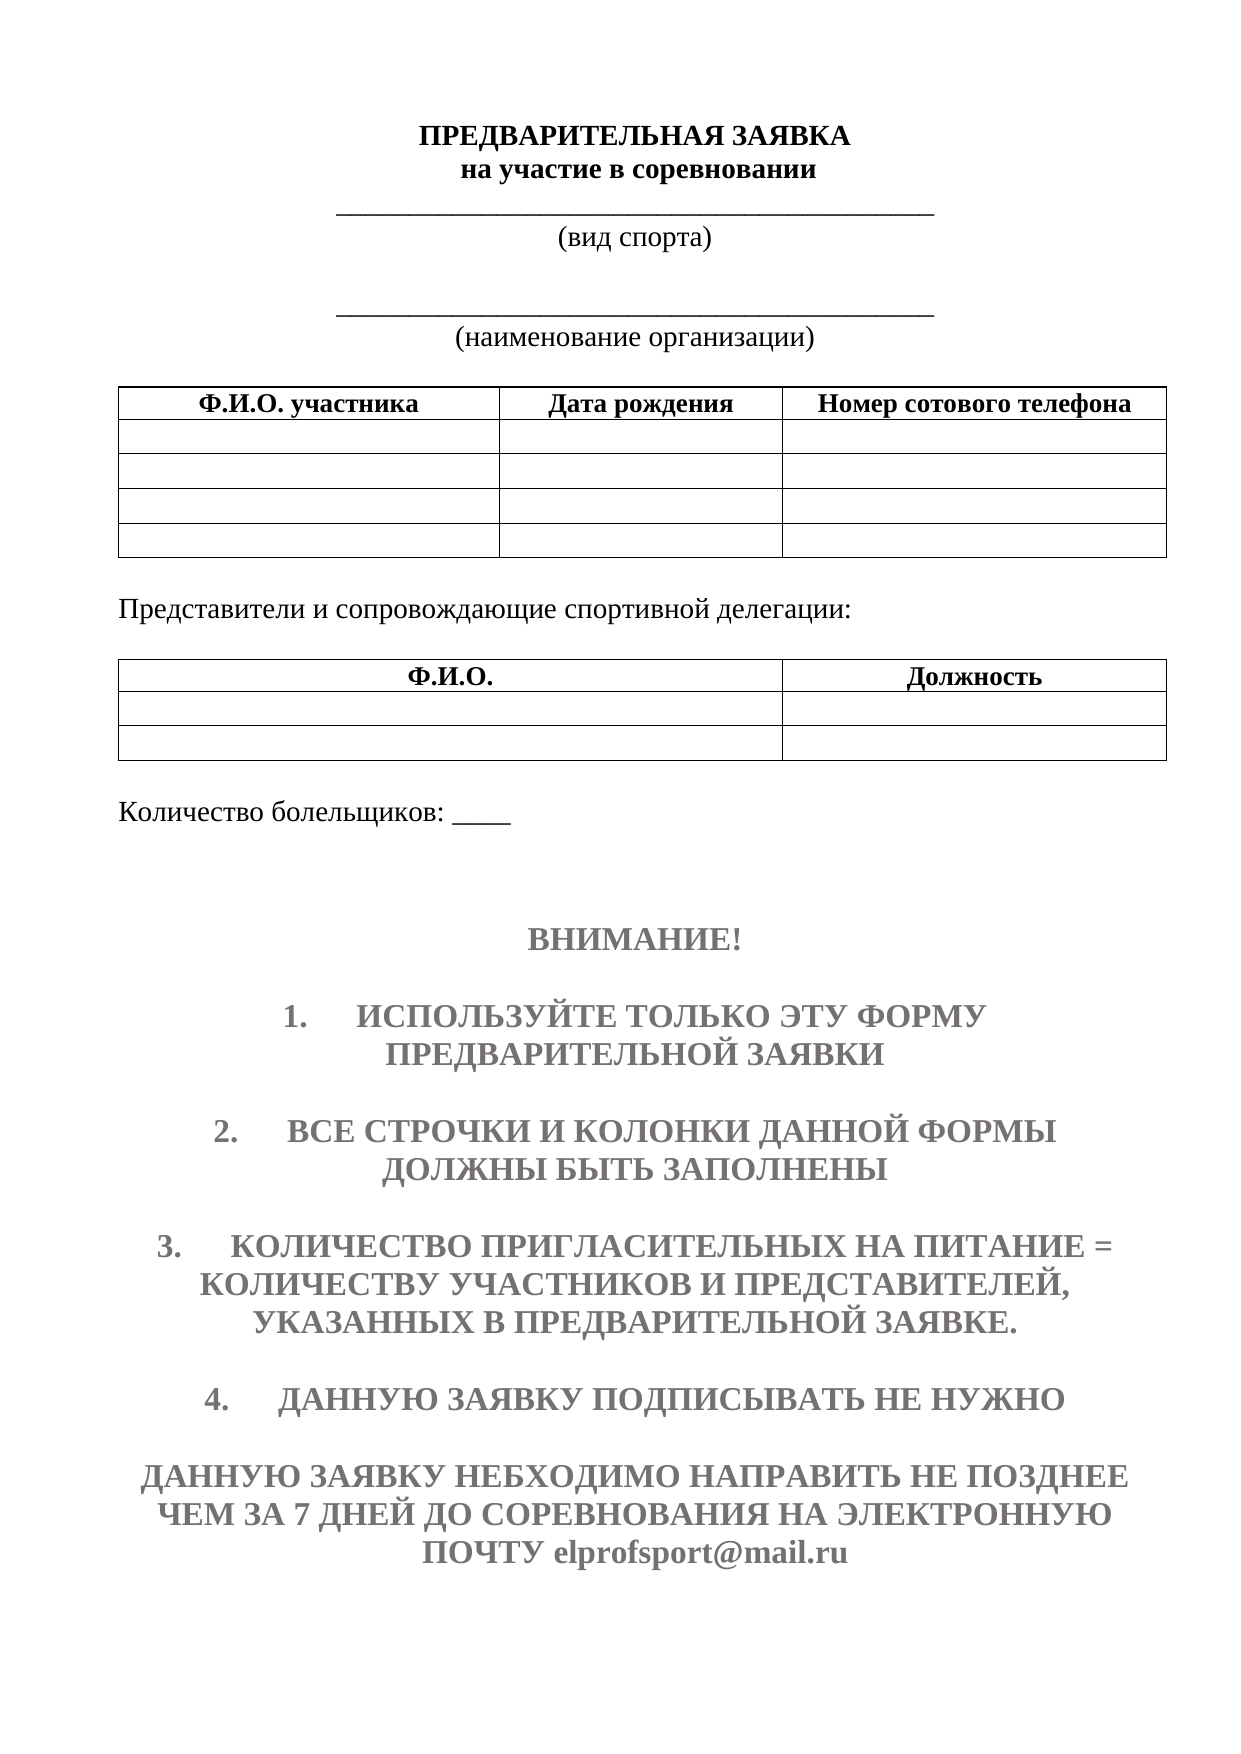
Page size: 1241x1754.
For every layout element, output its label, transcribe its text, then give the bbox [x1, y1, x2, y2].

table_cell [783, 726, 1166, 760]
text ПРЕДВАРИТЕЛЬНАЯ ЗАЯВКА [118, 118, 1152, 152]
table_cell [119, 524, 499, 557]
table_cell [783, 489, 1166, 522]
table_cell [119, 692, 782, 725]
table_cell [119, 420, 499, 453]
list ДАННУЮ ЗАЯВКУ ПОДПИСЫВАТЬ НЕ НУЖНО [118, 1379, 1152, 1417]
table_cell [119, 454, 499, 488]
table_cell [119, 726, 782, 760]
text КОЛИЧЕСТВУ УЧАСТНИКОВ И ПРЕДСТАВИТЕЛЕЙ, [118, 1264, 1152, 1302]
text на участие в соревновании [118, 152, 1152, 185]
table_cell [783, 524, 1166, 557]
text ДАННУЮ ЗАЯВКУ НЕБХОДИМО НАПРАВИТЬ НЕ ПОЗДНЕЕ ЧЕМ ЗА 7 ДНЕЙ ДО СОРЕВНОВАНИЯ НА ЭЛЕКТРОННУЮ ПОЧТУ elprofsport@mail.ru [118, 1456, 1152, 1571]
table_cell [500, 524, 782, 557]
table_cell [500, 454, 782, 488]
text ДОЛЖНЫ БЫТЬ ЗАПОЛНЕНЫ [118, 1149, 1152, 1187]
list ВСЕ СТРОЧКИ И КОЛОНКИ ДАННОЙ ФОРМЫ [118, 1111, 1152, 1149]
table_header Дата рождения [500, 388, 782, 419]
table_cell [783, 692, 1166, 725]
text _________________________________________ [118, 286, 1152, 319]
list КОЛИЧЕСТВО ПРИГЛАСИТЕЛЬНЫХ НА ПИТАНИЕ = [118, 1226, 1152, 1264]
table_cell [783, 454, 1166, 488]
table_cell [119, 489, 499, 522]
text (наименование организации) [118, 319, 1152, 353]
table_header Должность [783, 660, 1166, 691]
text (вид спорта) [118, 219, 1152, 252]
table_header Ф.И.О. участника [119, 388, 499, 419]
table_cell [500, 420, 782, 453]
table_header Номер сотового телефона [783, 388, 1166, 419]
table_cell [783, 420, 1166, 453]
text ВНИМАНИЕ! [118, 919, 1152, 957]
text Количество болельщиков: ____ [118, 794, 1152, 828]
table_header Ф.И.О. [119, 660, 782, 691]
table_cell [500, 489, 782, 522]
text Представители и сопровождающие спортивной делегации: [118, 592, 1152, 625]
text _________________________________________ [118, 185, 1152, 219]
text УКАЗАННЫХ В ПРЕДВАРИТЕЛЬНОЙ ЗАЯВКЕ. [118, 1302, 1152, 1341]
list ИСПОЛЬЗУЙТЕ ТОЛЬКО ЭТУ ФОРМУ ПРЕДВАРИТЕЛЬНОЙ ЗАЯВКИ [118, 996, 1152, 1072]
